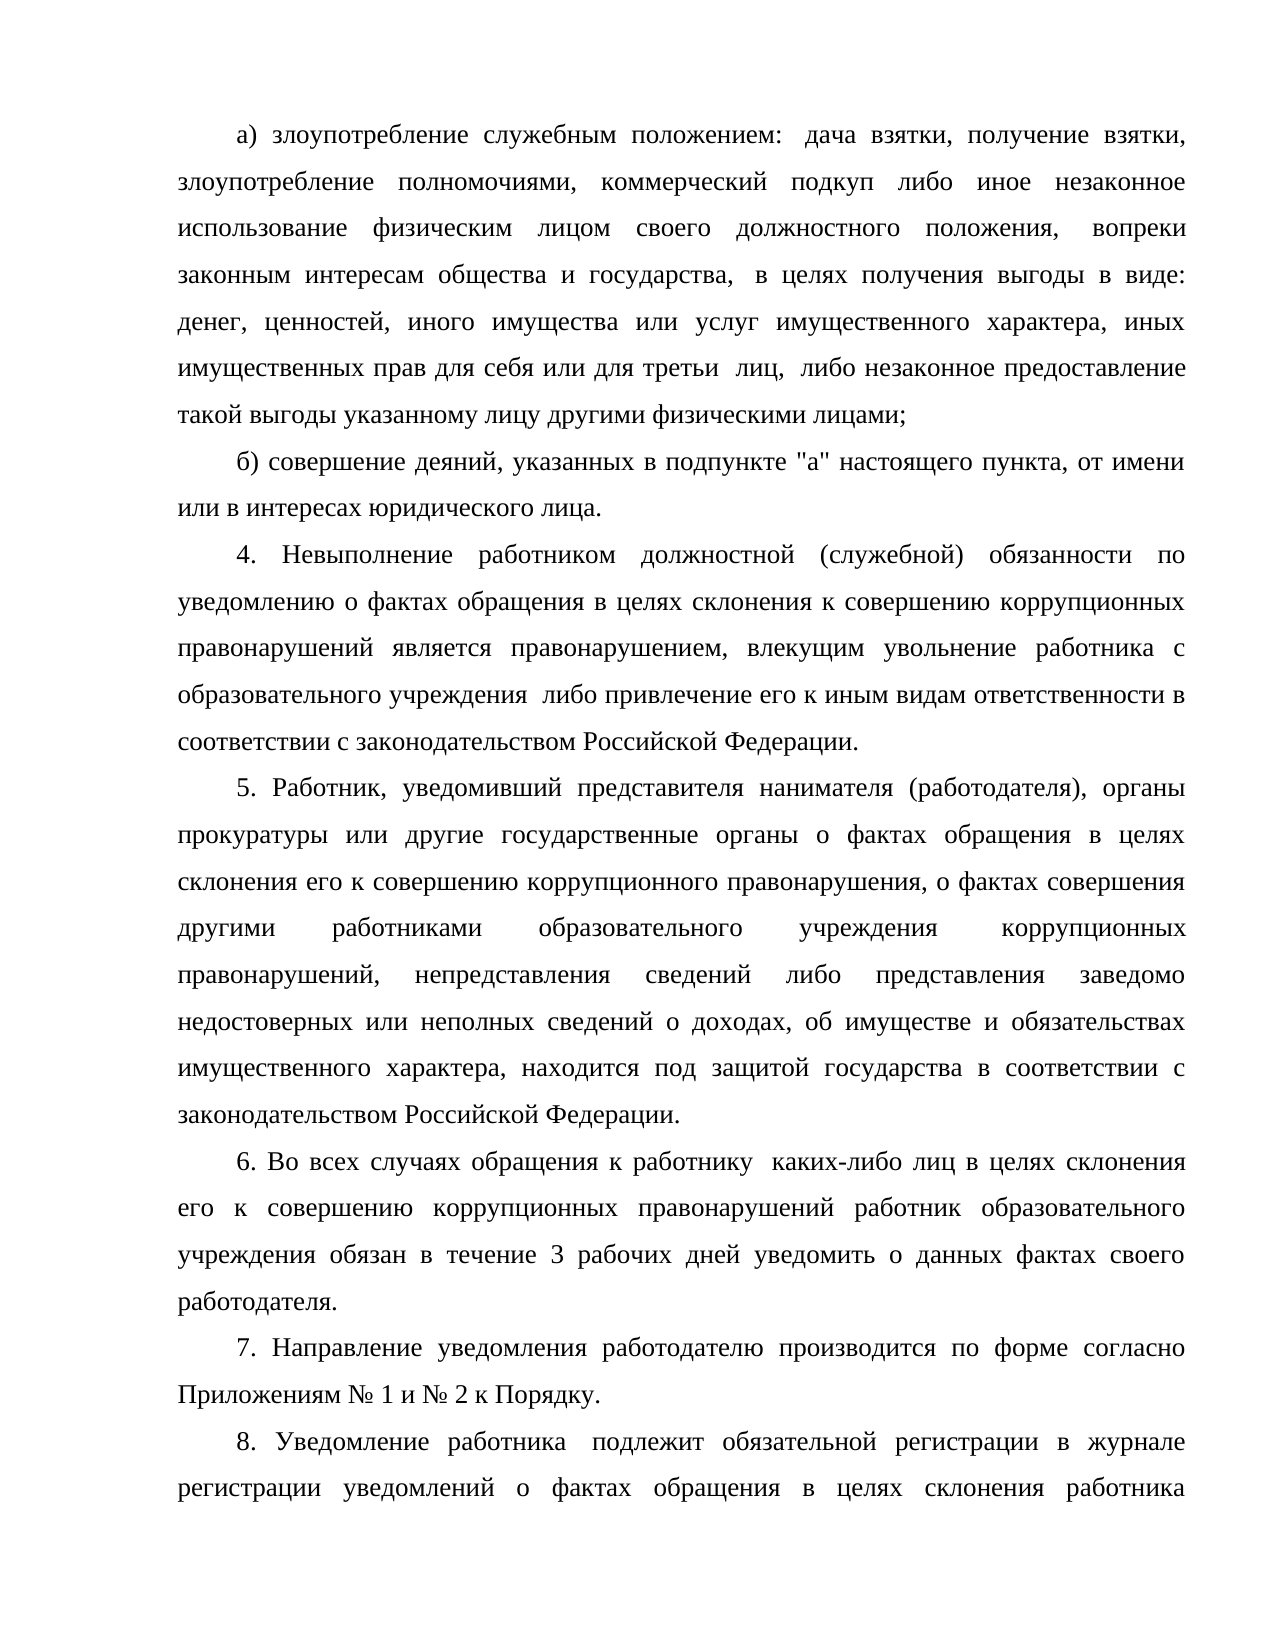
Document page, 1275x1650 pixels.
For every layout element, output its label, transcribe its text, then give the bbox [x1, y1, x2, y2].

text 6. Во всех случаях обращения к работнику каких-либо лиц в целях склонения его к совершению коррупционных правонарушений работник образовательного учреждения обязан в течение 3 рабочих дней уведомить о данных фактах своего работодателя. [177, 1145, 1186, 1316]
text б) совершение деяний, указанных в подпункте "а" настоящего пункта, от имени или в интересах юридического лица. [177, 445, 1186, 523]
text 5. Работник, уведомивший представителя нанимателя (работодателя), органы прокуратуры или другие государственные органы о фактах обращения в целях склонения его к совершению коррупционного правонарушения, о фактах совершения другими работниками образовательного учреждения коррупционных правонарушений, непредставления сведений либо представления заведомо недостоверных или неполных сведений о доходах, об имуществе и обязательствах имущественного характера, находится под защитой государства в соответствии с законодательством Российской Федерации. [177, 771, 1186, 1129]
text а) злоупотребление служебным положением: дача взятки, получение взятки, злоупотребление полномочиями, коммерческий подкуп либо иное незаконное использование физическим лицом своего должностного положения, вопреки законным интересам общества и государства, в целях получения выгоды в виде: денег, ценностей, иного имущества или услуг имущественного характера, иных имущественных прав для себя или для третьи лиц, либо незаконное предоставление такой выгоды указанному лицу другими физическими лицами; [177, 118, 1186, 429]
text 4. Невыполнение работником должностной (служебной) обязанности по уведомлению о фактах обращения в целях склонения к совершению коррупционных правонарушений является правонарушением, влекущим увольнение работника с образовательного учреждения либо привлечение его к иным видам ответственности в соответствии с законодательством Российской Федерации. [177, 538, 1186, 756]
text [177, 1425, 1186, 1503]
text 7. Направление уведомления работодателю производится по форме согласно Приложениям № 1 и № 2 к Порядку. [177, 1331, 1186, 1409]
